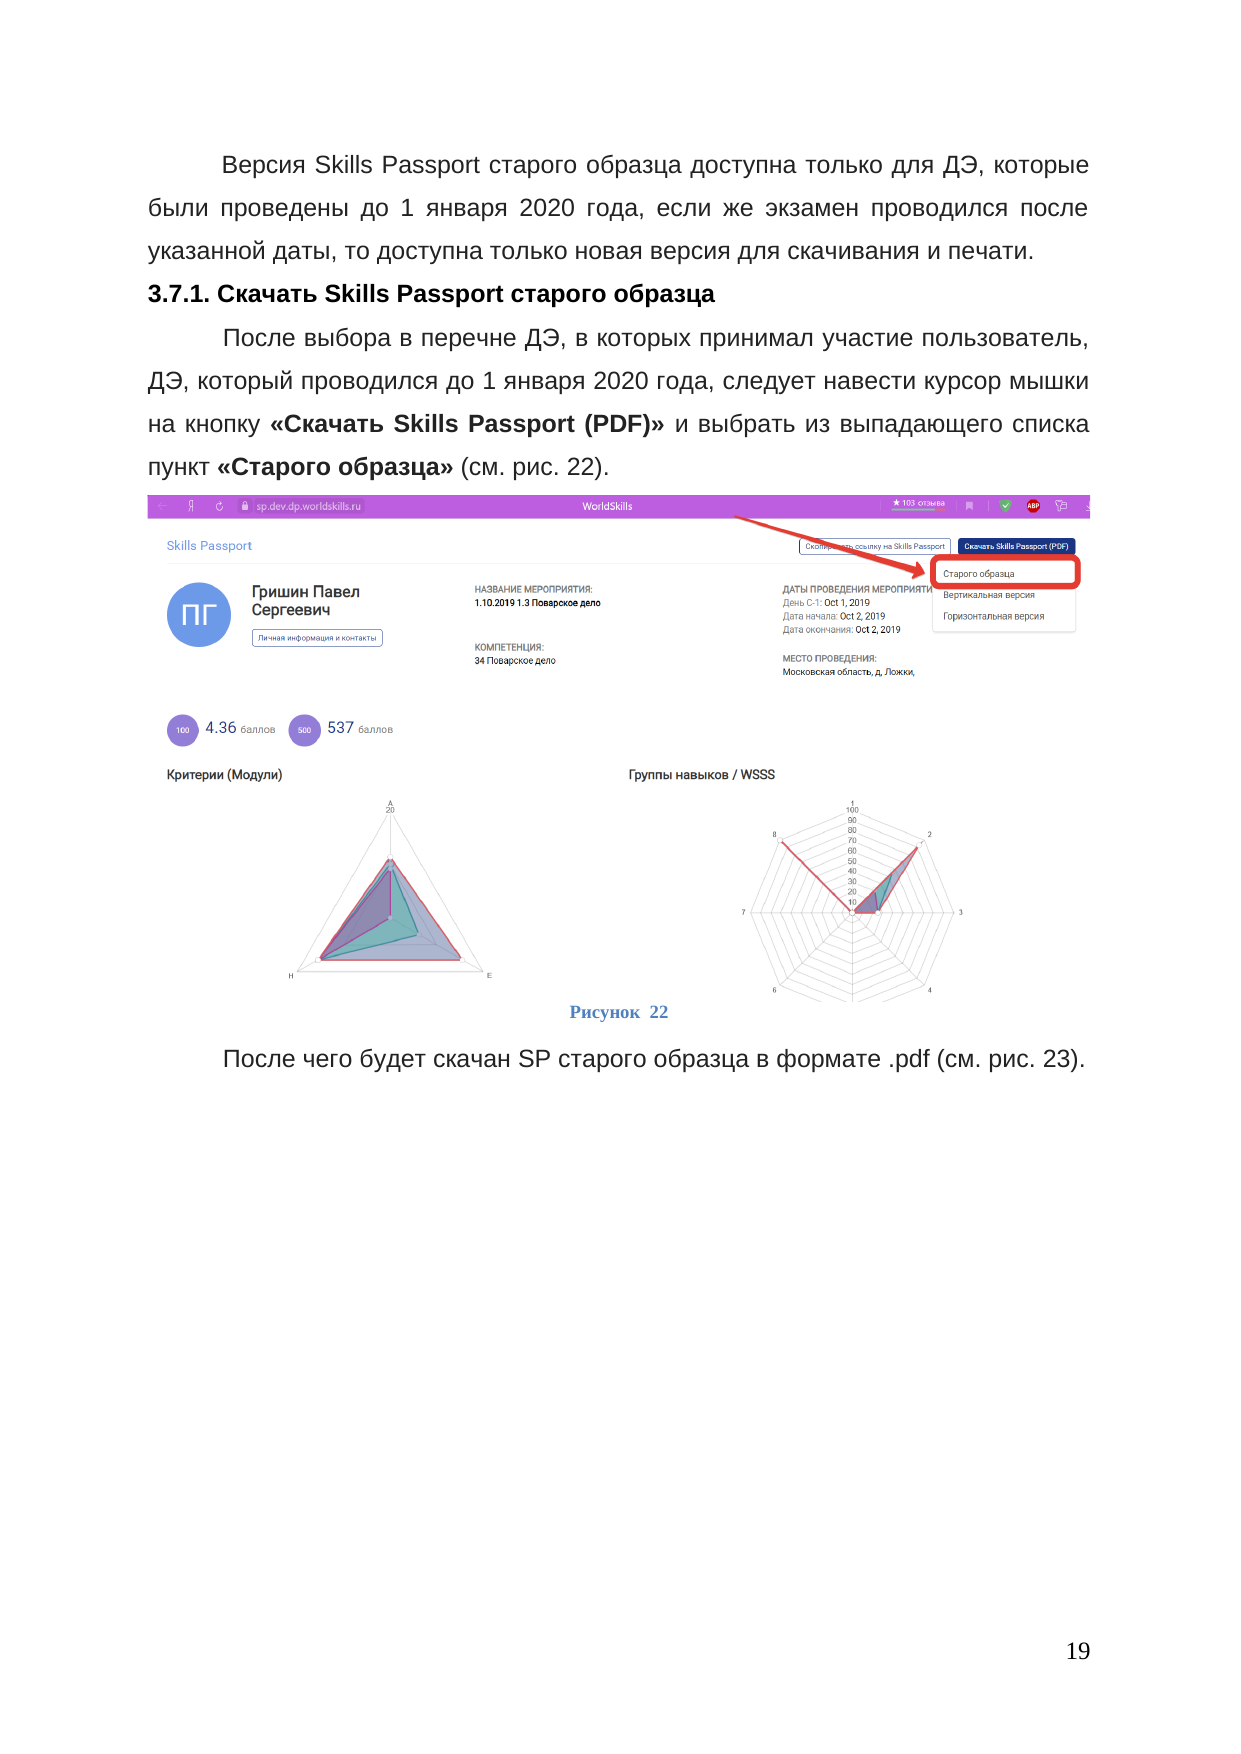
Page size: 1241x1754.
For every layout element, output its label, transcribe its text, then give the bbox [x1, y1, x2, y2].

picture [147, 495, 1091, 1002]
subtitle 3.7.1. Скачать Skills Passport старого образца [148, 279, 1090, 308]
text После чего будет скачан SP старого образца в формате .pdf (см. рис. 23). [148, 1044, 1090, 1072]
text Версия Skills Passport старого образца доступна только для ДЭ, которые были проведены до 1 января 2020 года, если же экзамен проводился после указанной даты, то доступна только новая версия для скачивания и печати. [148, 150, 1090, 265]
text Рисунок 22 [148, 1002, 1090, 1023]
text После выбора в перечне ДЭ, в которых принимал участие пользователь, ДЭ, который проводился до 1 января 2020 года, следует навести курсор мышки на кнопку «Скачать Skills Passport (PDF)» и выбрать из выпадающего списка пункт «Старого образца» (см. рис. 22). [148, 322, 1090, 481]
